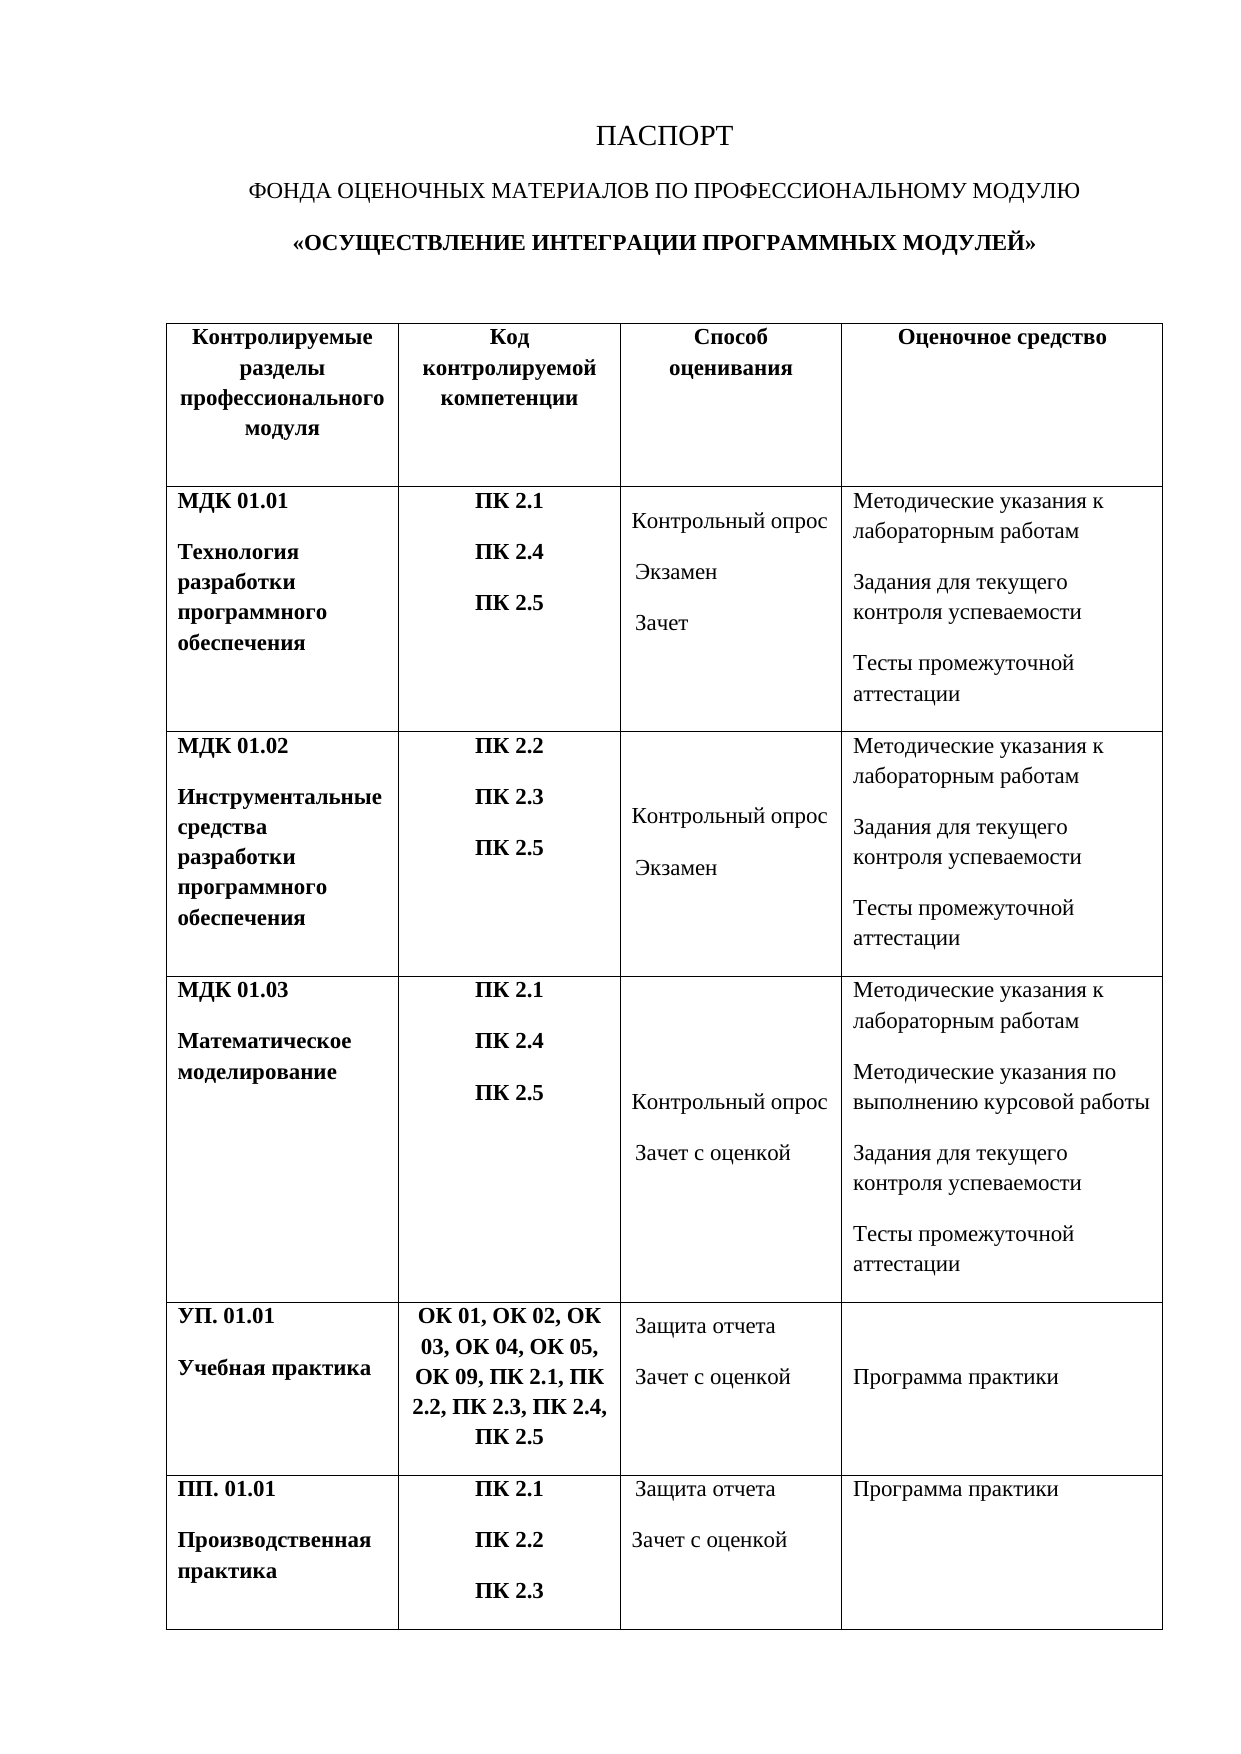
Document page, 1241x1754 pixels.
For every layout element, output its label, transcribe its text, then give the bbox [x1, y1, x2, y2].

table_cell ПК 2.2 ПК 2.3 ПК 2.5 [399, 732, 620, 976]
table_cell Контрольный опрос Экзамен Зачет [621, 487, 841, 731]
table_cell МДК 01.01 Технология разработки программного обеспечения [167, 487, 398, 731]
table_cell МДК 01.03 Математическое моделирование [167, 977, 398, 1302]
table_header Контролируемые разделы профессионального модуля [167, 324, 398, 486]
table_cell Программа практики [842, 1303, 1162, 1474]
table_cell Методические указания к лабораторным работам Задания для текущего контроля успеваемости Тесты промежуточной аттестации [842, 487, 1162, 731]
table_cell УП. 01.01 Учебная практика [167, 1303, 398, 1474]
table_cell МДК 01.02 Инструментальные средства разработки программного обеспечения [167, 732, 398, 976]
text «ОСУЩЕСТВЛЕНИЕ ИНТЕГРАЦИИ ПРОГРАММНЫХ МОДУЛЕЙ» [177, 228, 1152, 255]
table_cell Защита отчета Зачет с оценкой [621, 1303, 841, 1474]
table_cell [399, 1476, 620, 1629]
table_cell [621, 1476, 841, 1629]
text ФОНДА ОЦЕНОЧНЫХ МАТЕРИАЛОВ ПО ПРОФЕССИОНАЛЬНОМУ МОДУЛЮ [177, 177, 1152, 204]
table_cell Контрольный опрос Зачет с оценкой [621, 977, 841, 1302]
table_cell Методические указания к лабораторным работам Задания для текущего контроля успеваемости Тесты промежуточной аттестации [842, 732, 1162, 976]
table_header Способ оценивания [621, 324, 841, 486]
table_cell ПК 2.1 ПК 2.4 ПК 2.5 [399, 977, 620, 1302]
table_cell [399, 1303, 620, 1474]
table_cell Программа практики [842, 1476, 1162, 1629]
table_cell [167, 1476, 398, 1629]
table_header Код контролируемой компетенции [399, 324, 620, 486]
text ПАСПОРТ [177, 118, 1152, 152]
table_header Оценочное средство [842, 324, 1162, 486]
table_cell Методические указания к лабораторным работам Методические указания по выполнению курсовой работы Задания для текущего контроля успеваемости Тесты промежуточной аттестации [842, 977, 1162, 1302]
table_cell Контрольный опрос Экзамен [621, 732, 841, 976]
table_cell ПК 2.1 ПК 2.4 ПК 2.5 [399, 487, 620, 731]
